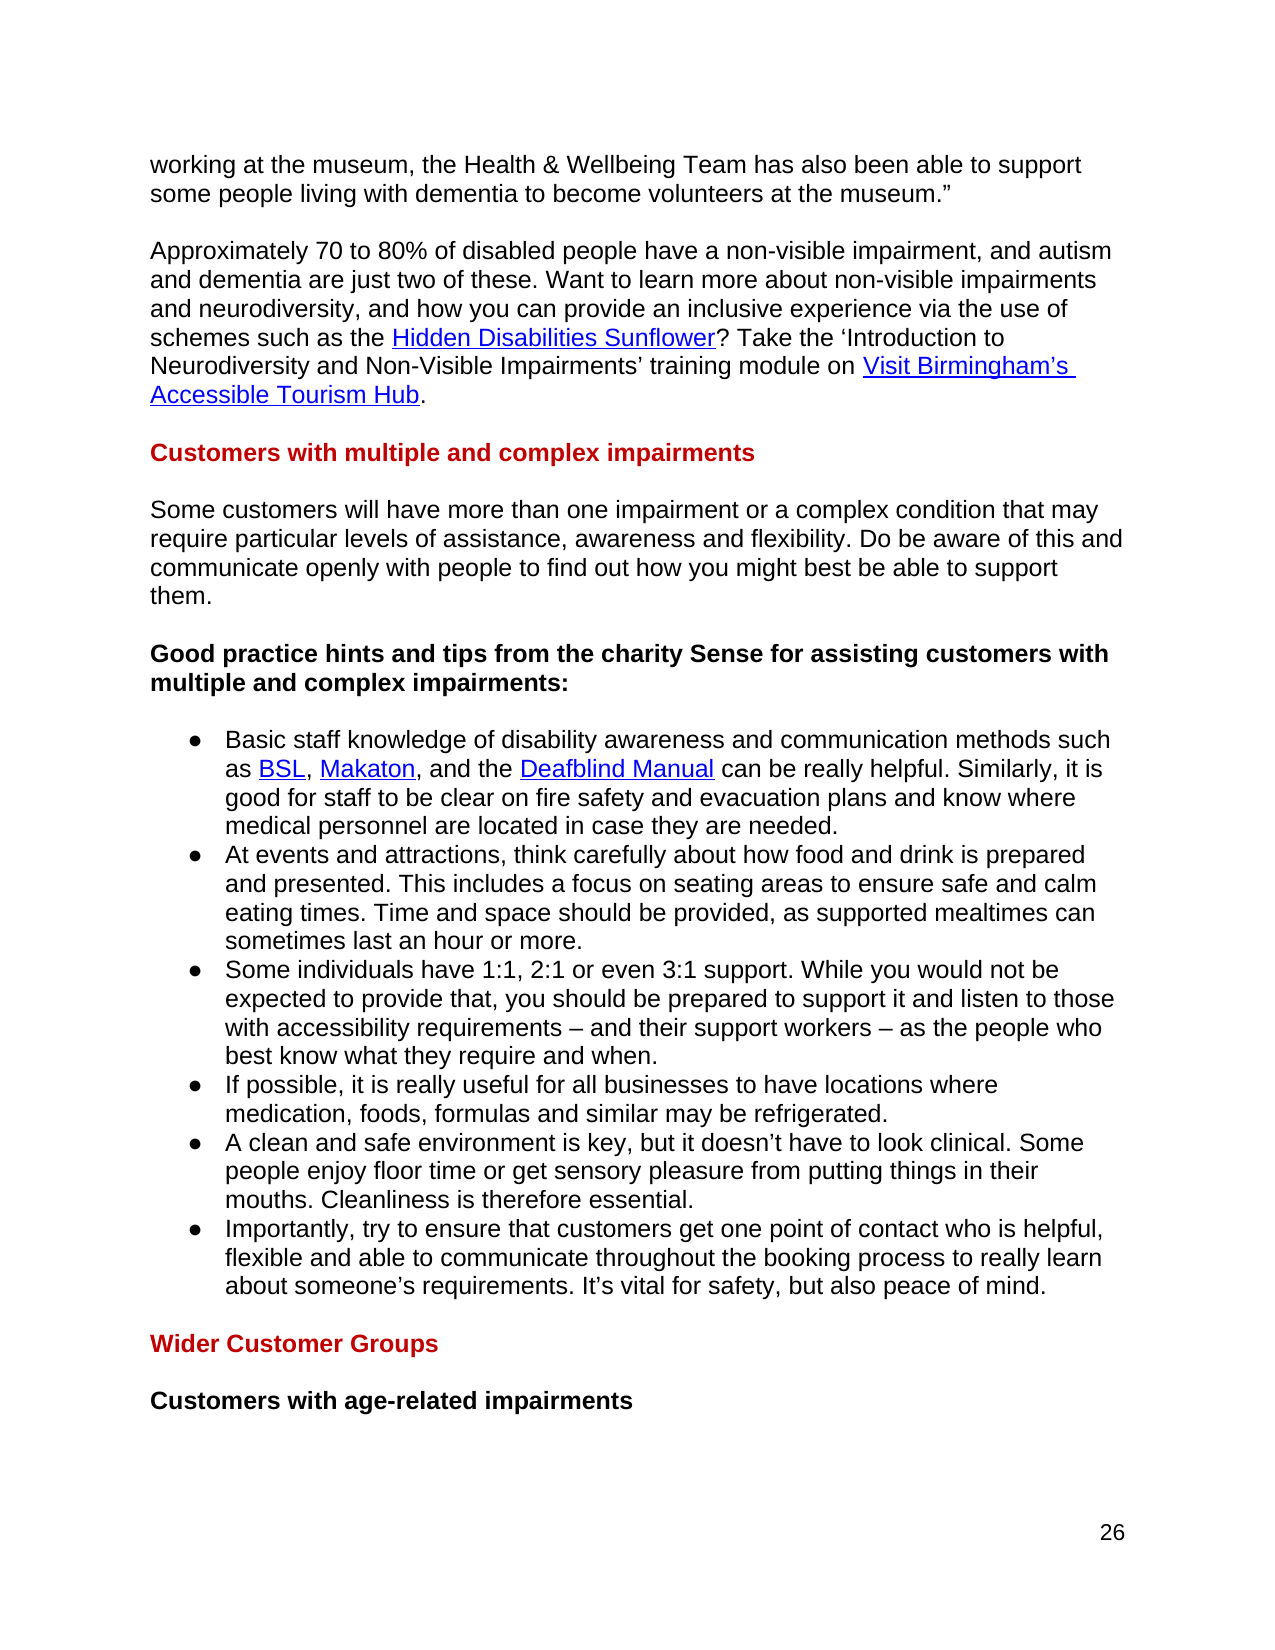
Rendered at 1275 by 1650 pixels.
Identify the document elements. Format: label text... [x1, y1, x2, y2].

text Customers with age-related impairments [150, 1386, 1125, 1415]
list If possible, it is really useful for all businesses to have locations where medication, foods, formulas and similar may be refrigerated. [187, 1070, 1125, 1127]
list Basic staff knowledge of disability awareness and communication methods such as BSL, Makaton, and the Deafblind Manual can be really helpful. Similarly, it is good for staff to be clear on fire safety and evacuation plans and know where medical personnel are located in case they are needed. [187, 725, 1125, 840]
list Importantly, try to ensure that customers get one point of contact who is helpful, flexible and able to communicate throughout the booking process to really learn about someone’s requirements. It’s vital for safety, but also peace of mind. [187, 1214, 1125, 1300]
text Some customers will have more than one impairment or a complex condition that may require particular levels of assistance, awareness and flexibility. Do be aware of this and communicate openly with people to find out how you might best be able to support them. [150, 495, 1125, 610]
subtitle Wider Customer Groups [150, 1329, 1125, 1357]
list At events and attractions, think carefully about how food and drink is prepared and presented. This includes a focus on seating areas to ensure safe and calm eating times. Time and space should be provided, as supported mealtimes can sometimes last an hour or more. [187, 840, 1125, 955]
list Some individuals have 1:1, 2:1 or even 3:1 support. While you would not be expected to provide that, you should be prepared to support it and listen to those with accessibility requirements – and their support workers – as the people who best know what they require and when. [187, 955, 1125, 1070]
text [150, 150, 1125, 207]
subtitle Customers with multiple and complex impairments [150, 437, 1125, 466]
text Approximately 70 to 80% of disabled people have a non-visible impairment, and autism and dementia are just two of these. Want to learn more about non-visible impairments and neurodiversity, and how you can provide an inclusive experience via the use of schemes such as the Hidden Disabilities Sunflower? Take the ‘Introduction to Neurodiversity and Non-Visible Impairments’ training module on Visit Birmingham’s Accessible Tourism Hub. [150, 236, 1125, 409]
list A clean and safe environment is key, but it doesn’t have to look clinical. Some people enjoy floor time or get sensory pleasure from putting things in their mouths. Cleanliness is therefore essential. [187, 1127, 1125, 1214]
text Good practice hints and tips from the charity Sense for assisting customers with multiple and complex impairments: [150, 639, 1125, 696]
